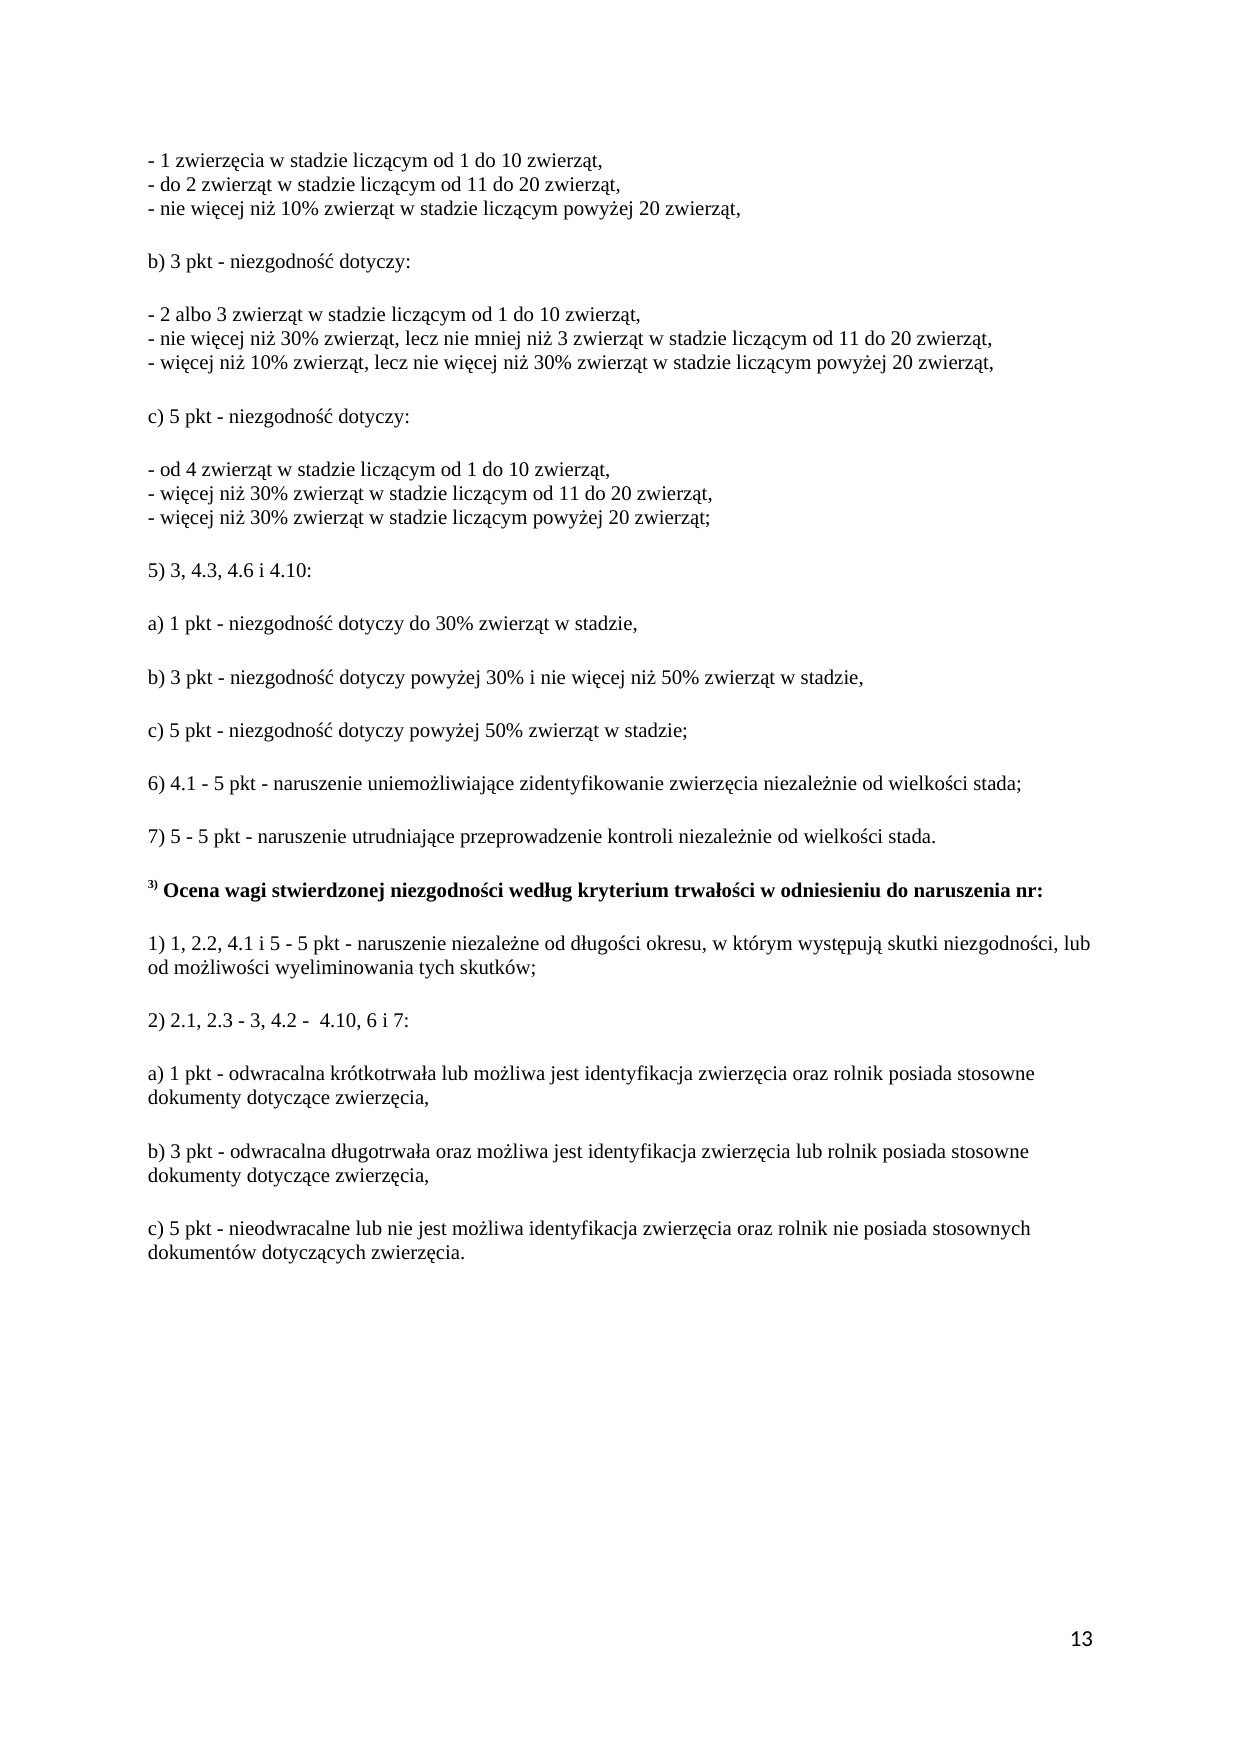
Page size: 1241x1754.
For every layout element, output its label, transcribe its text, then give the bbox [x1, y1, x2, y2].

text 6) 4.1 - 5 pkt - naruszenie uniemożliwiające zidentyfikowanie zwierzęcia niezależnie od wielkości stada; [148, 771, 1093, 795]
text 7) 5 - 5 pkt - naruszenie utrudniające przeprowadzenie kontroli niezależnie od wielkości stada. [148, 824, 1093, 848]
text - od 4 zwierząt w stadzie liczącym od 1 do 10 zwierząt, - więcej niż 30% zwierząt w stadzie liczącym od 11 do 20 zwierząt, - więcej niż 30% zwierząt w stadzie liczącym powyżej 20 zwierząt; [148, 457, 1093, 529]
text 2) 2.1, 2.3 - 3, 4.2 - 4.10, 6 i 7: [148, 1008, 1093, 1032]
text c) 5 pkt - nieodwracalne lub nie jest możliwa identyfikacja zwierzęcia oraz rolnik nie posiada stosownych dokumentów dotyczących zwierzęcia. [148, 1216, 1093, 1264]
text b) 3 pkt - niezgodność dotyczy: [148, 249, 1093, 273]
text a) 1 pkt - niezgodność dotyczy do 30% zwierząt w stadzie, [148, 611, 1093, 635]
text a) 1 pkt - odwracalna krótkotrwała lub możliwa jest identyfikacja zwierzęcia oraz rolnik posiada stosowne dokumenty dotyczące zwierzęcia, [148, 1061, 1093, 1109]
text 5) 3, 4.3, 4.6 i 4.10: [148, 558, 1093, 582]
text c) 5 pkt - niezgodność dotyczy powyżej 50% zwierząt w stadzie; [148, 718, 1093, 742]
text b) 3 pkt - odwracalna długotrwała oraz możliwa jest identyfikacja zwierzęcia lub rolnik posiada stosowne dokumenty dotyczące zwierzęcia, [148, 1138, 1093, 1187]
text 3) Ocena wagi stwierdzonej niezgodności według kryterium trwałości w odniesieniu do naruszenia nr: [148, 877, 1093, 902]
text - 2 albo 3 zwierząt w stadzie liczącym od 1 do 10 zwierząt, - nie więcej niż 30% zwierząt, lecz nie mniej niż 3 zwierząt w stadzie liczącym od 11 do 20 zwierząt, - więcej niż 10% zwierząt, lecz nie więcej niż 30% zwierząt w stadzie liczącym powyżej 20 zwierząt, [148, 302, 1093, 374]
text 1) 1, 2.2, 4.1 i 5 - 5 pkt - naruszenie niezależne od długości okresu, w którym występują skutki niezgodności, lub od możliwości wyeliminowania tych skutków; [148, 931, 1093, 979]
text c) 5 pkt - niezgodność dotyczy: [148, 403, 1093, 428]
text b) 3 pkt - niezgodność dotyczy powyżej 30% i nie więcej niż 50% zwierząt w stadzie, [148, 664, 1093, 689]
text - 1 zwierzęcia w stadzie liczącym od 1 do 10 zwierząt, - do 2 zwierząt w stadzie liczącym od 11 do 20 zwierząt, - nie więcej niż 10% zwierząt w stadzie liczącym powyżej 20 zwierząt, [148, 148, 1093, 220]
